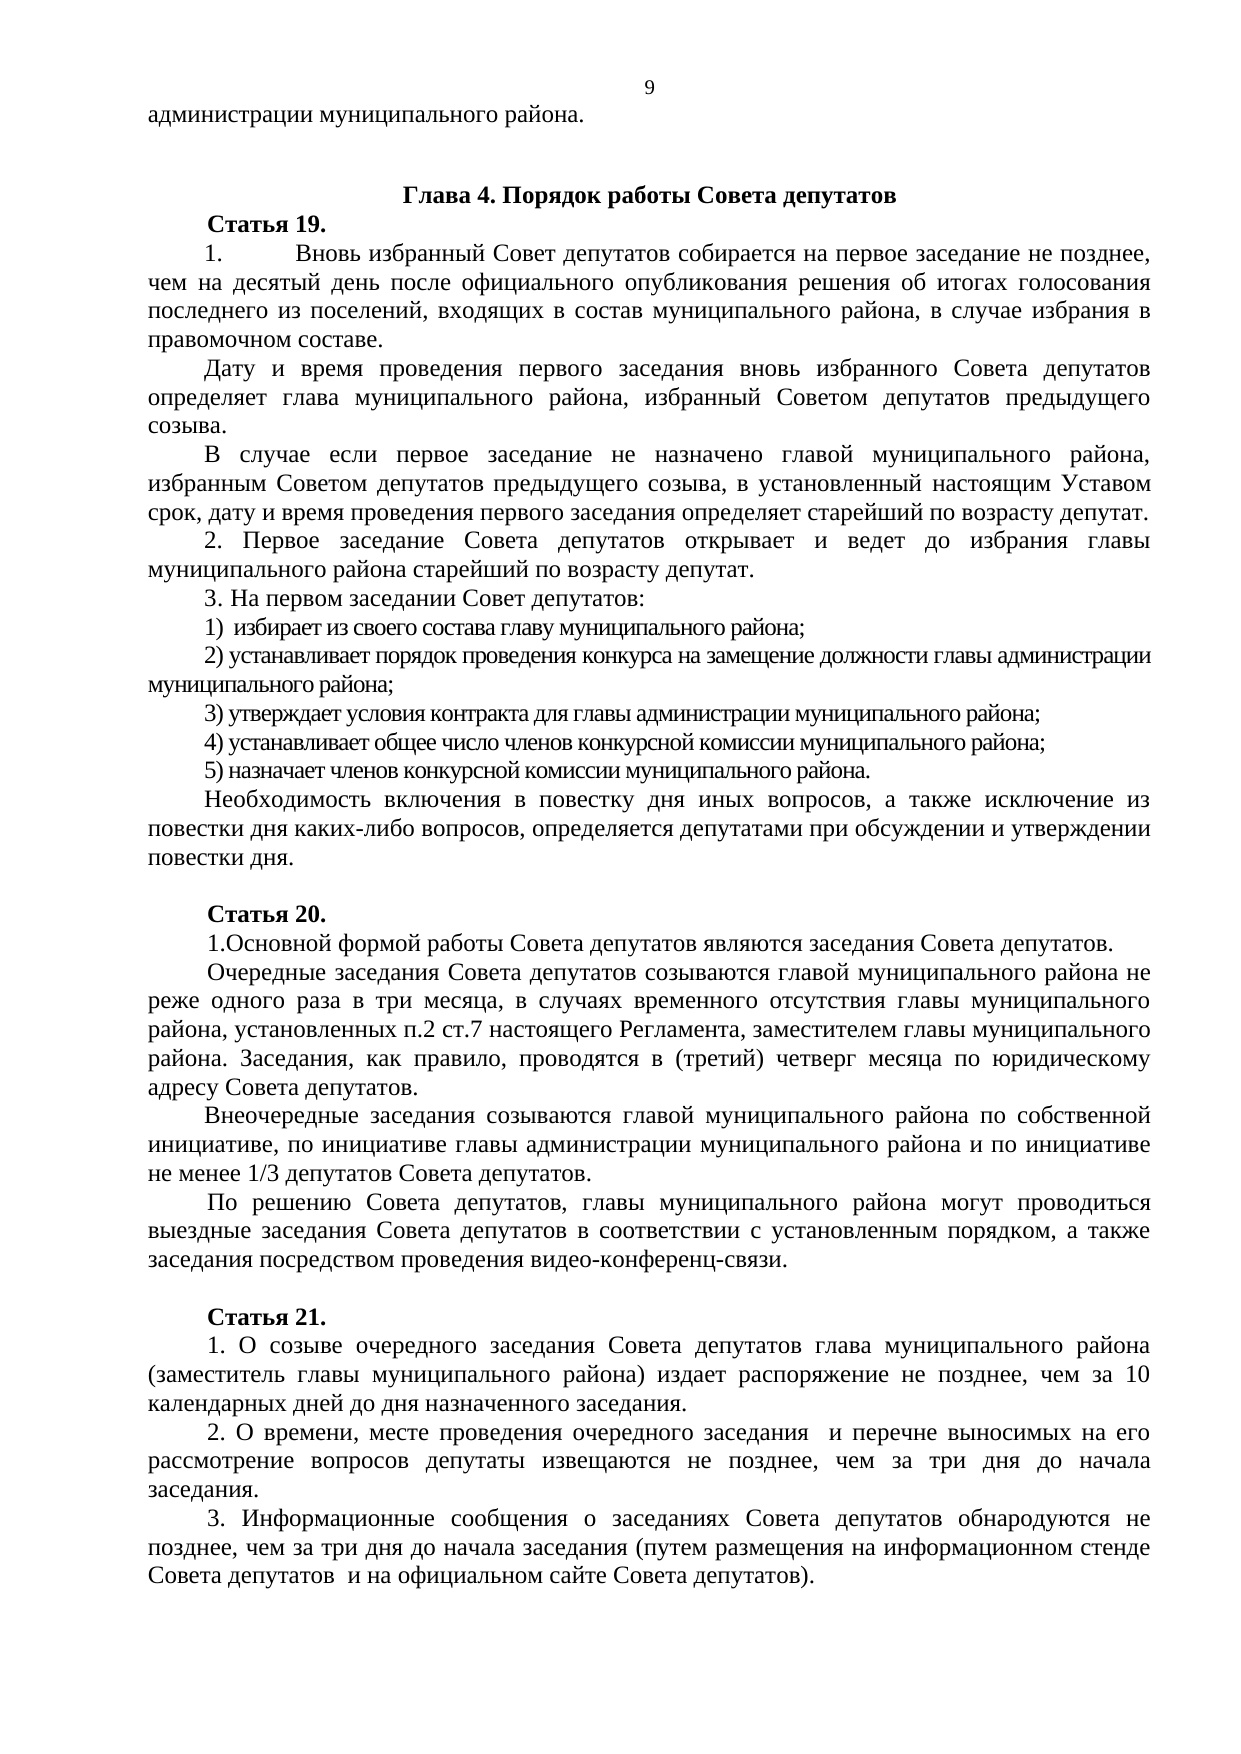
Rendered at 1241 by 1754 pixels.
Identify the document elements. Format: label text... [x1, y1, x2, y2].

text В случае если первое заседание не назначено главой муниципального района, избранным Советом депутатов предыдущего созыва, в установленный настоящим Уставом срок, дату и время проведения первого заседания определяет старейший по возрасту депутат. [148, 439, 1152, 525]
text 3. Информационные сообщения о заседаниях Совета депутатов обнародуются не позднее, чем за три дня до начала заседания (путем размещения на информационном стенде Совета депутатов и на официальном сайте Совета депутатов). [148, 1503, 1152, 1589]
list 3. На первом заседании Совет депутатов: [148, 583, 1152, 612]
list 3) утверждает условия контракта для главы администрации муниципального района; [148, 698, 1152, 727]
text По решению Совета депутатов, главы муниципального района могут проводиться выездные заседания Совета депутатов в соответствии с установленным порядком, а также заседания посредством проведения видео-конференц-связи. [148, 1187, 1152, 1273]
text Внеочередные заседания созываются главой муниципального района по собственной инициативе, по инициативе главы администрации муниципального района и по инициативе не менее 1/3 депутатов Совета депутатов. [148, 1100, 1152, 1187]
list 1) избирает из своего состава главу муниципального района; [148, 612, 1152, 640]
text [148, 99, 1152, 128]
text Статья 21. [148, 1302, 1152, 1330]
text 1. О созыве очередного заседания Совета депутатов глава муниципального района (заместитель главы муниципального района) издает распоряжение не позднее, чем за 10 календарных дней до дня назначенного заседания. [148, 1330, 1152, 1417]
list Вновь избранный Совет депутатов собирается на первое заседание не позднее, чем на десятый день после официального опубликования решения об итогах голосования последнего из поселений, входящих в состав муниципального района, в случае избрания в правомочном составе. [148, 238, 1152, 353]
text Глава 4. Порядок работы Совета депутатов [148, 180, 1152, 209]
list 4) устанавливает общее число членов конкурсной комиссии муниципального района; [148, 727, 1152, 755]
text Статья 19. [207, 209, 1152, 238]
text Очередные заседания Совета депутатов созываются главой муниципального района не реже одного раза в три месяца, в случаях временного отсутствия главы муниципального района, установленных п.2 ст.7 настоящего Регламента, заместителем главы муниципального района. Заседания, как правило, проводятся в (третий) четверг месяца по юридическому адресу Совета депутатов. [148, 957, 1152, 1100]
text 2. Первое заседание Совета депутатов открывает и ведет до избрания главы муниципального района старейший по возрасту депутат. [148, 525, 1152, 583]
text 1.Основной формой работы Совета депутатов являются заседания Совета депутатов. [148, 928, 1152, 957]
text Статья 20. [207, 899, 1152, 928]
list 2) устанавливает порядок проведения конкурса на замещение должности главы администрации муниципального района; [148, 640, 1152, 698]
text Дату и время проведения первого заседания вновь избранного Совета депутатов определяет глава муниципального района, избранный Советом депутатов предыдущего созыва. [148, 353, 1152, 439]
list 5) назначает членов конкурсной комиссии муниципального района. [148, 755, 1152, 784]
text 2. О времени, месте проведения очередного заседания и перечне выносимых на его рассмотрение вопросов депутаты извещаются не позднее, чем за три дня до начала заседания. [148, 1417, 1152, 1503]
text Необходимость включения в повестку дня иных вопросов, а также исключение из повестки дня каких-либо вопросов, определяется депутатами при обсуждении и утверждении повестки дня. [148, 784, 1152, 870]
